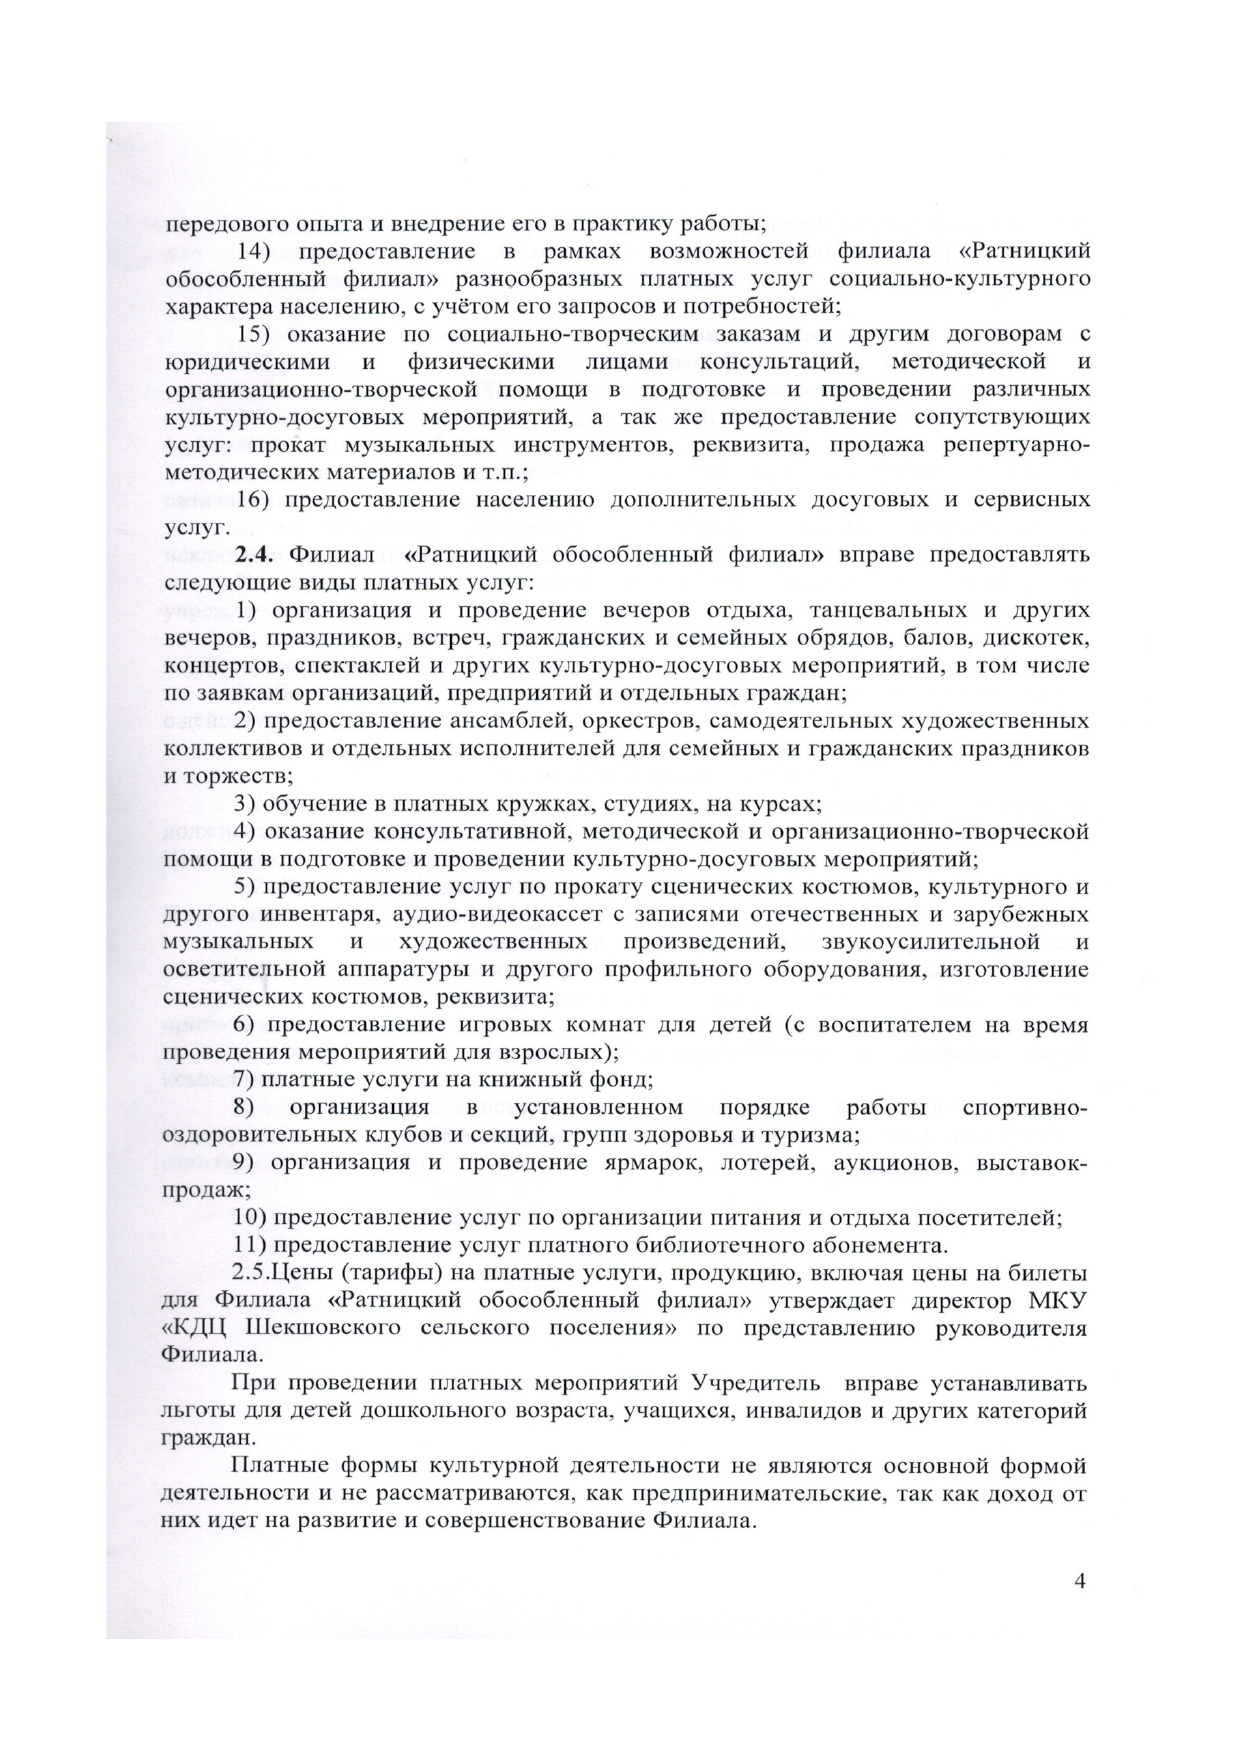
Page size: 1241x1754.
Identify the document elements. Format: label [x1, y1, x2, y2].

picture [106, 122, 1155, 1639]
